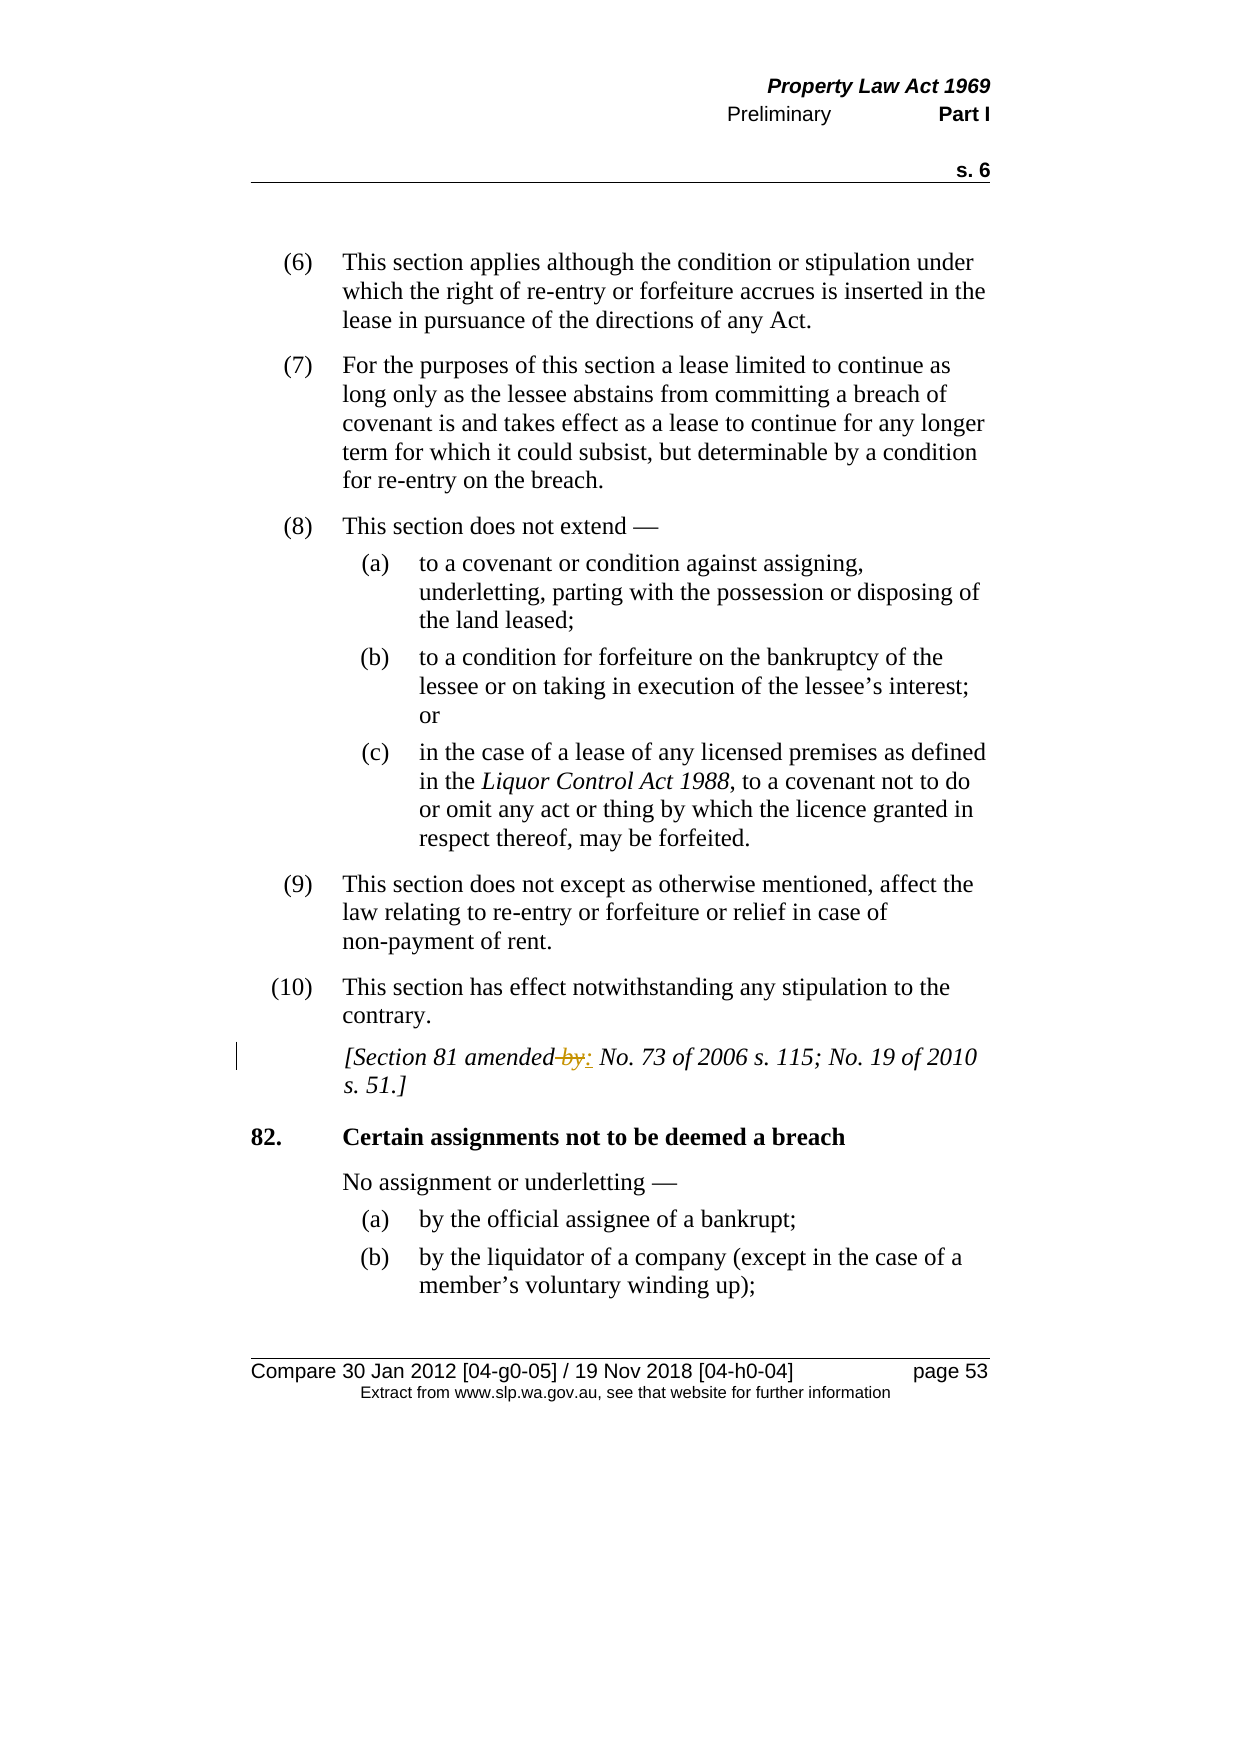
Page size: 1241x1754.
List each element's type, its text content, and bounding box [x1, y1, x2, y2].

text (9) This section does not except as otherwise mentioned, affect the law relating to re-entry or forfeiture or relief in case of non-payment of rent. [251, 869, 990, 955]
text (c) in the case of a lease of any licensed premises as defined in the Liquor Control Act 1988, to a covenant not to do or omit any act or thing by which the licence granted in respect thereof, may be forfeited. [251, 737, 990, 852]
text (8) This section does not extend — [251, 511, 990, 539]
text No assignment or underletting — [251, 1167, 990, 1196]
text (b) to a condition for forfeiture on the bankruptcy of the lessee or on taking in execution of the lessee’s interest; or [251, 642, 990, 729]
text (b) by the liquidator of a company (except in the case of a member’s voluntary winding up); [251, 1242, 990, 1299]
text (10) This section has effect notwithstanding any stipulation to the contrary. [251, 972, 990, 1029]
text (a) to a covenant or condition against assigning, underletting, parting with the possession or disposing of the land leased; [251, 548, 990, 634]
subtitle 82. Certain assignments not to be deemed a breach [251, 1122, 990, 1151]
text (a) by the official assignee of a bankrupt; [251, 1204, 990, 1233]
text [Section 81 amended No. 73 of 2006 s. 115; No. 19 of 2010 s. 51.] [251, 1042, 990, 1099]
text (6) This section applies although the condition or stipulation under which the right of re-entry or forfeiture accrues is inserted in the lease in pursuance of the directions of any Act. [251, 247, 990, 334]
text (7) For the purposes of this section a lease limited to continue as long only as the lessee abstains from committing a breach of covenant is and takes effect as a lease to continue for any longer term for which it could subsist, but determinable by a condition for re-entry on the breach. [251, 350, 990, 494]
